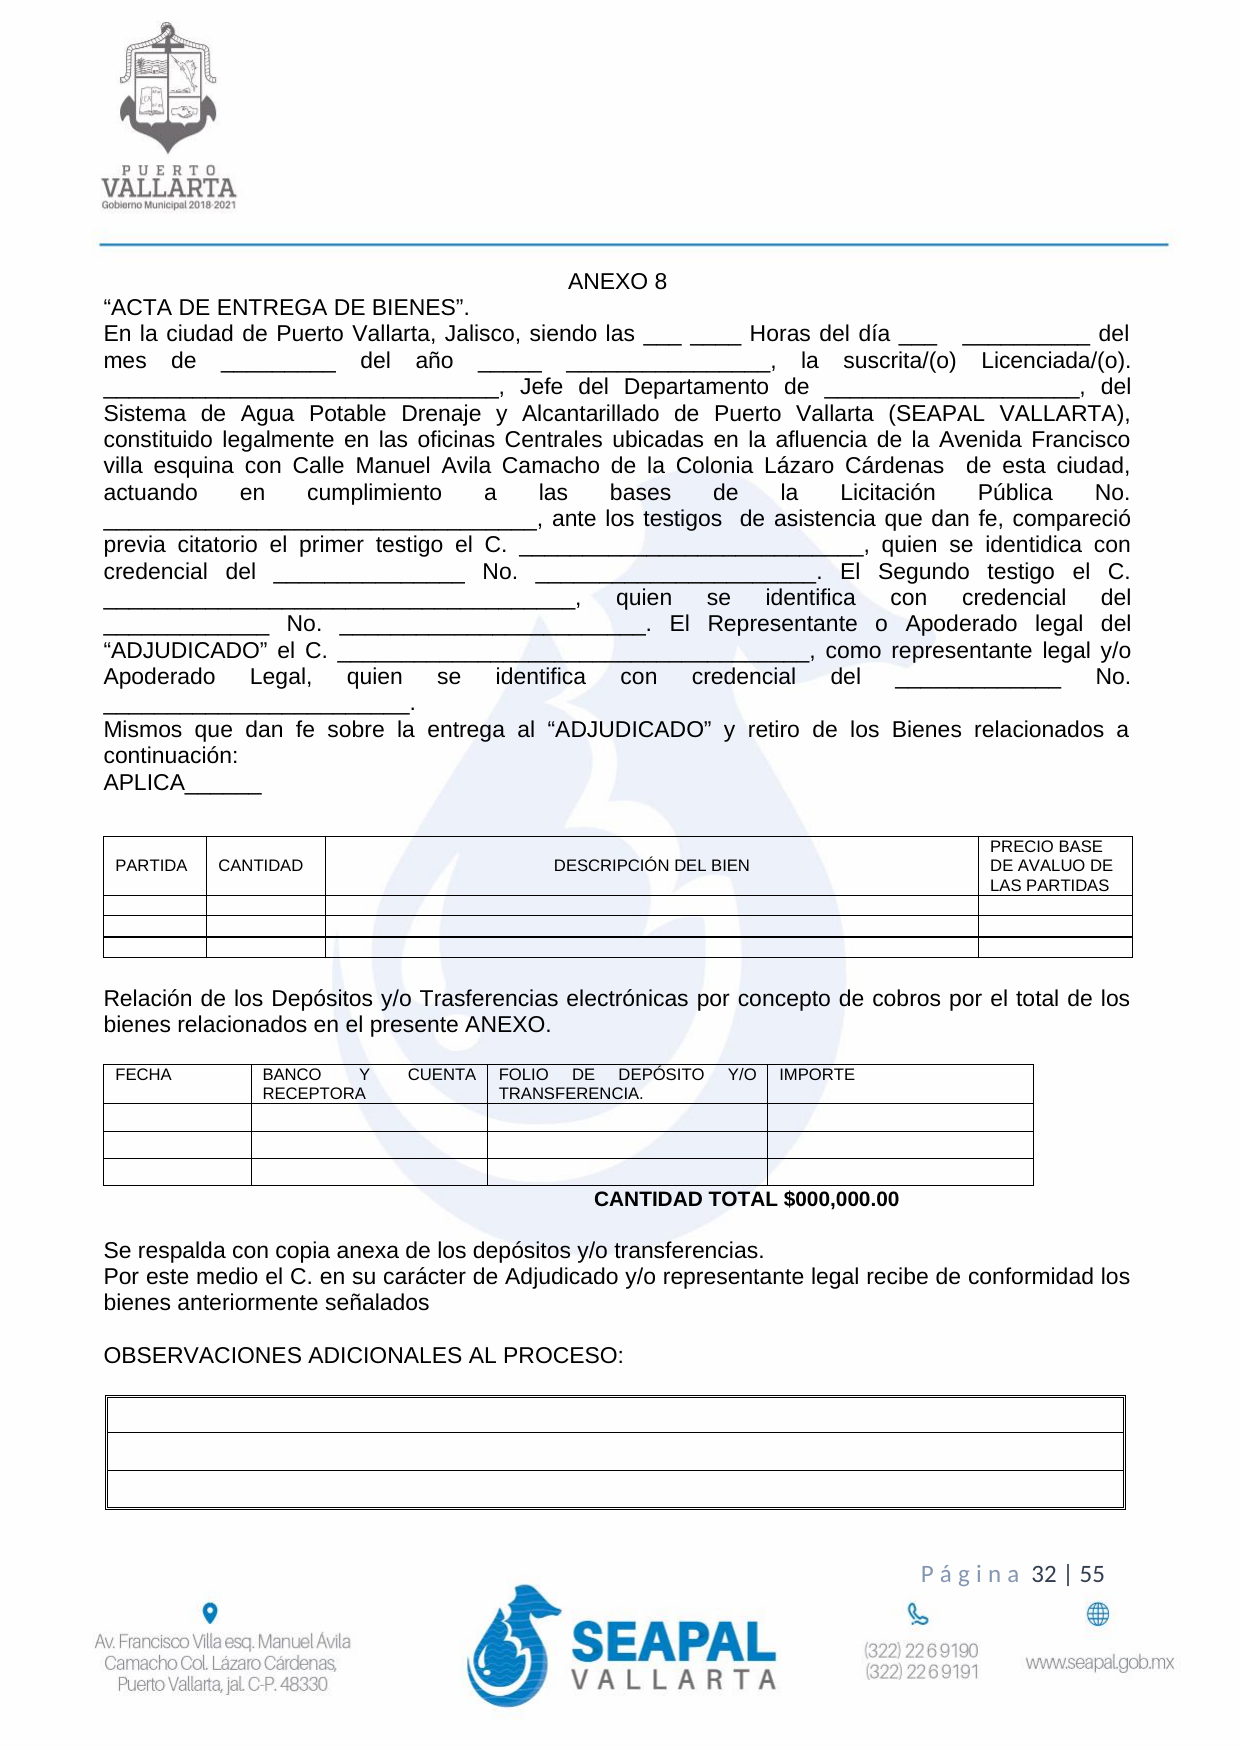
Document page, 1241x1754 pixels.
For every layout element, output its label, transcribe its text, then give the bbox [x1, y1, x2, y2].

table_cell [104, 1159, 251, 1185]
table_header [108, 1398, 1123, 1432]
table_cell [252, 1159, 487, 1185]
table_cell [768, 1132, 1033, 1158]
table_cell [979, 916, 1132, 936]
text ANEXO 8 [103, 268, 1132, 294]
table_cell [207, 916, 325, 936]
table_cell [252, 1132, 487, 1158]
table_cell [979, 938, 1132, 957]
table_header PRECIO BASE DE AVALUO DE LAS PARTIDAS [979, 837, 1132, 894]
table_cell [108, 1471, 1123, 1507]
table_cell [768, 1159, 1033, 1185]
table_header PARTIDA [104, 837, 206, 894]
table_cell [488, 1132, 767, 1158]
text OBSERVACIONES ADICIONALES AL PROCESO: [103, 1342, 1132, 1368]
text Se respalda con copia anexa de los depósitos y/o transferencias. [103, 1237, 1132, 1263]
table_cell [104, 1132, 251, 1158]
table_cell [326, 916, 978, 936]
table_cell [207, 896, 325, 915]
text “ACTA DE ENTREGA DE BIENES”. [103, 294, 1132, 320]
table_cell [979, 896, 1132, 915]
table_cell [207, 938, 325, 957]
text Por este medio el C. en su carácter de Adjudicado y/o representante legal recibe de conformidad los bienes anteriormente señalados [103, 1263, 1132, 1316]
table_cell [326, 938, 978, 957]
table_cell [104, 916, 206, 936]
text Relación de los Depósitos y/o Trasferencias electrónicas por concepto de cobros por el total de los bienes relacionados en el presente ANEXO. [103, 985, 1132, 1037]
table_cell [104, 896, 206, 915]
table_cell [252, 1104, 487, 1131]
table_header FECHA [104, 1065, 251, 1103]
table_cell [488, 1159, 767, 1185]
table_cell [488, 1104, 767, 1131]
table_cell [104, 938, 206, 957]
table_header DESCRIPCIÓN DEL BIEN [326, 837, 978, 894]
text CANTIDAD TOTAL $000,000.00 [103, 1186, 1132, 1210]
text Mismos que dan fe sobre la entrega al “ADJUDICADO” y retiro de los Bienes relacionados a continuación: [103, 716, 1132, 768]
table_header BANCO Y CUENTA RECEPTORA [252, 1065, 487, 1103]
table_cell [108, 1433, 1123, 1470]
table_cell [768, 1104, 1033, 1131]
text APLICA______ [103, 768, 1132, 795]
text En la ciudad de Puerto Vallarta, Jalisco, siendo las ___ ____ Horas del día ___ __________ del mes de _________ del año _____ ________________, la suscrita/(o) Licenciada/(o). _______________________________, Jefe del Departamento de ____________________, del Sistema de Agua Potable Drenaje y Alcantarillado de Puerto Vallarta (SEAPAL VALLARTA), constituido legalmente en las oficinas Centrales ubicadas en la afluencia de la Avenida Francisco villa esquina con Calle Manuel Avila Camacho de la Colonia Lázaro Cárdenas de esta ciudad, actuando en cumplimiento a las bases de la Licitación Pública No. __________________________________, ante los testigos de asistencia que dan fe, compareció previa citatorio el primer testigo el C. ___________________________, quien se identidica con credencial del _______________ No. ______________________. El Segundo testigo el C. _____________________________________, quien se identifica con credencial del _____________ No. ________________________. El Representante o Apoderado legal del “ADJUDICADO” el C. _____________________________________, como representante legal y/o Apoderado Legal, quien se identifica con credencial del _____________ No. ________________________. [103, 320, 1132, 716]
table_header IMPORTE [768, 1065, 1033, 1103]
picture [0, 0, 1241, 1750]
table_cell [326, 896, 978, 915]
table_cell [104, 1104, 251, 1131]
table_header CANTIDAD [207, 837, 325, 894]
table_header FOLIO DE DEPÓSITO Y/O TRANSFERENCIA. [488, 1065, 767, 1103]
